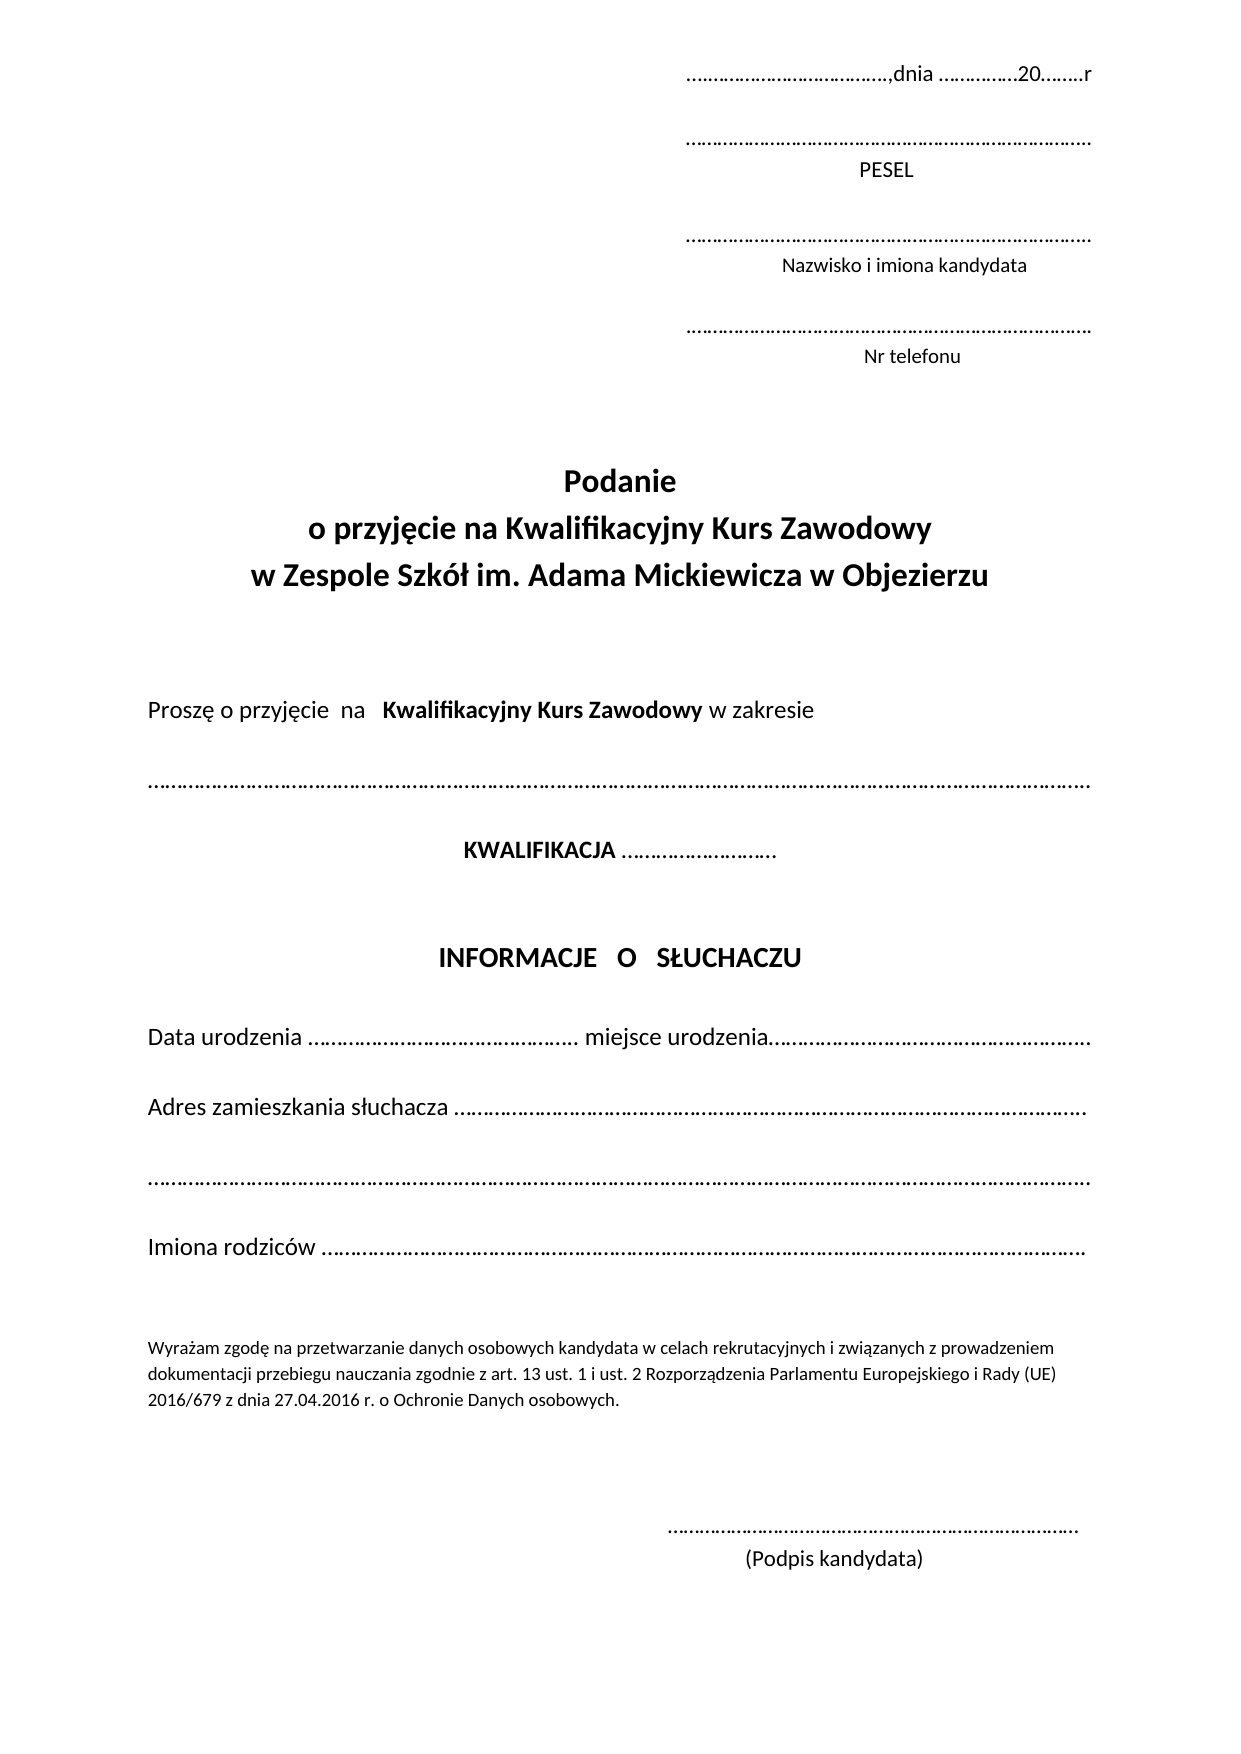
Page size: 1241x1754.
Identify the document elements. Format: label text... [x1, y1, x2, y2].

text o przyjęcie na Kwalifikacyjny Kurs Zawodowy [148, 507, 1092, 548]
text PESEL [148, 156, 1092, 184]
text ….…………………………….,dnia ……………20……..r [148, 59, 1092, 87]
text .…………………………………………………………………. [148, 311, 1092, 339]
text KWALIFIKACJA ……………………… [148, 834, 1092, 864]
text w Zespole Szkół im. Adama Mickiewicza w Objezierzu [148, 554, 1092, 594]
text (Podpis kandydata) [148, 1544, 1092, 1572]
text …………………………………………………………………… [148, 1512, 1092, 1539]
text ………………………………………………………………….. [148, 123, 1092, 151]
text Nr telefonu [148, 343, 1092, 368]
text Imiona rodziców ……………………………………………………………………………………………………………………. [148, 1231, 1092, 1261]
text INFORMACJE O SŁUCHACZU [148, 939, 1092, 975]
text Nazwisko i imiona kandydata [148, 252, 1092, 278]
text Adres zamieszkania słuchacza ……………………………………………………………………………………………….. [148, 1091, 1092, 1121]
text Proszę o przyjęcie na Kwalifikacyjny Kurs Zawodowy w zakresie [148, 694, 1092, 724]
text Wyrażam zgodę na przetwarzanie danych osobowych kandydata w celach rekrutacyjnych i związanych z prowadzeniem dokumentacji przebiegu nauczania zgodnie z art. 13 ust. 1 i ust. 2 Rozporządzenia Parlamentu Europejskiego i Rady (UE) 2016/679 z dnia 27.04.2016 r. o Ochronie Danych osobowych. [148, 1336, 1092, 1412]
text Data urodzenia ……………………………………….. miejsce urodzenia……………………………………………….. [148, 1021, 1092, 1051]
text ………………………………………………………………….. [148, 220, 1092, 248]
text Podanie [148, 460, 1092, 501]
text ……………………………………………………………………………………………………………………………………………….. [148, 1161, 1092, 1191]
text ……………………………………………………………………………………………………………………………………………….. [148, 764, 1092, 794]
